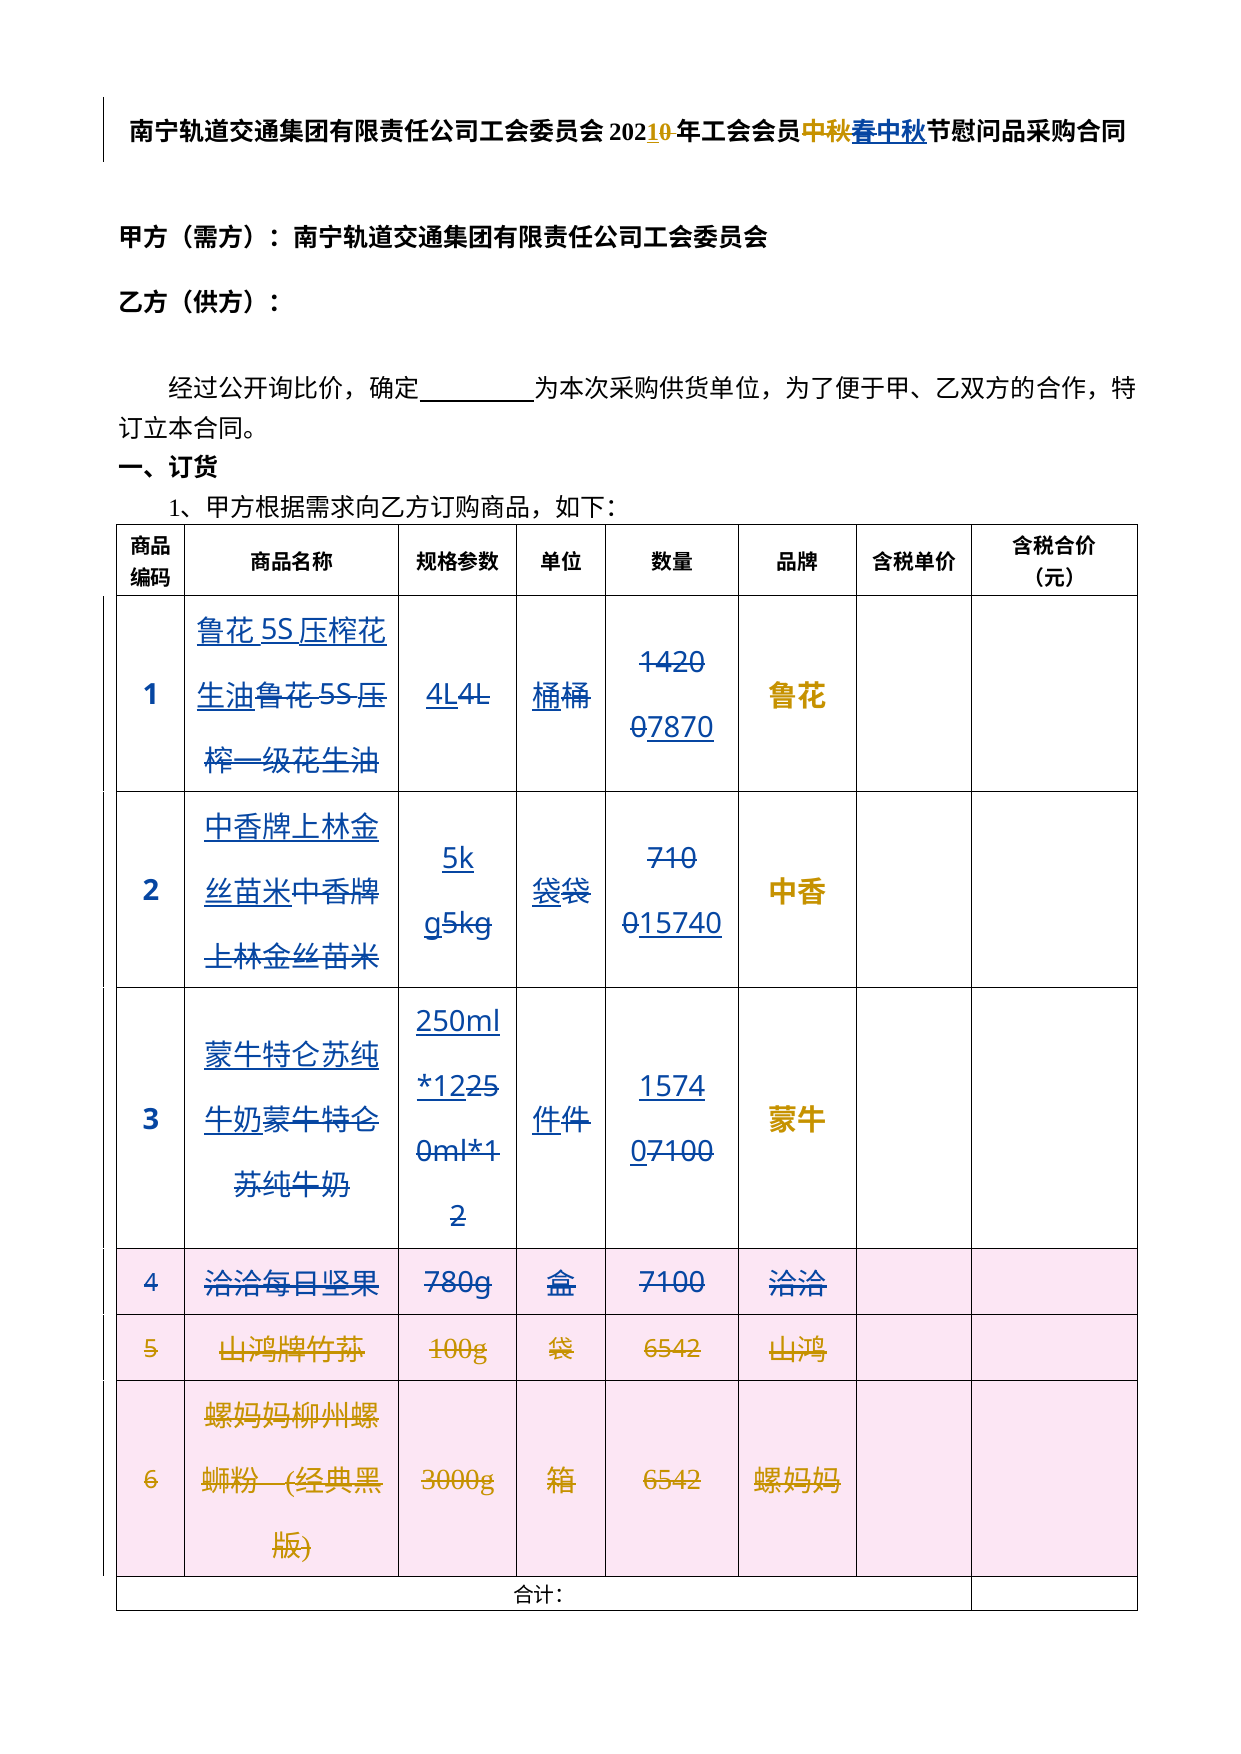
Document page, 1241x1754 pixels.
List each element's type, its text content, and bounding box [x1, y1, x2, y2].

text 一、订货 [118, 445, 1137, 485]
table_cell [399, 988, 516, 1248]
table_cell [399, 792, 516, 987]
table_cell 中香 [739, 792, 856, 987]
table_cell 2 [117, 792, 184, 987]
table_header 规格参数 [399, 525, 516, 595]
table_header 商品名称 [185, 525, 398, 595]
table_cell [972, 596, 1137, 791]
table_cell 蒙牛 [739, 988, 856, 1248]
table_cell 合计： [117, 1577, 971, 1610]
table_header 单位 [517, 525, 605, 595]
table_cell [972, 792, 1137, 987]
table_header 商品编码 [117, 525, 184, 595]
table_cell [972, 1577, 1137, 1610]
table_cell [606, 988, 738, 1248]
text 经过公开询比价，确定 为本次采购供货单位，为了便于甲、乙双方的合作，特订立本合同。 [118, 366, 1137, 445]
table_cell 3 [117, 988, 184, 1248]
table_cell [606, 596, 738, 791]
table_cell [517, 596, 605, 791]
table_header 含税单价 [857, 525, 971, 595]
table_cell [972, 988, 1137, 1248]
table_cell [185, 596, 398, 791]
table_cell [857, 988, 971, 1248]
text 南宁轨道交通集团有限责任公司工会委员会202年工会会员节慰问品采购合同 [118, 97, 1137, 162]
table_cell [399, 596, 516, 791]
text 甲方（需方）：南宁轨道交通集团有限责任公司工会委员会 [118, 203, 1137, 268]
table_header 数量 [606, 525, 738, 595]
table_cell [517, 792, 605, 987]
table_cell 1 [117, 596, 184, 791]
table_cell 鲁花 [739, 596, 856, 791]
table_cell [185, 792, 398, 987]
table_header 品牌 [739, 525, 856, 595]
text 1、甲方根据需求向乙方订购商品，如下： [118, 485, 1137, 524]
table_cell [857, 596, 971, 791]
table_cell [517, 988, 605, 1248]
text 乙方（供方）： [118, 268, 1137, 333]
table_header 含税合价（元） [972, 525, 1137, 595]
table_cell [185, 988, 398, 1248]
table_cell [857, 792, 971, 987]
table_cell [606, 792, 738, 987]
